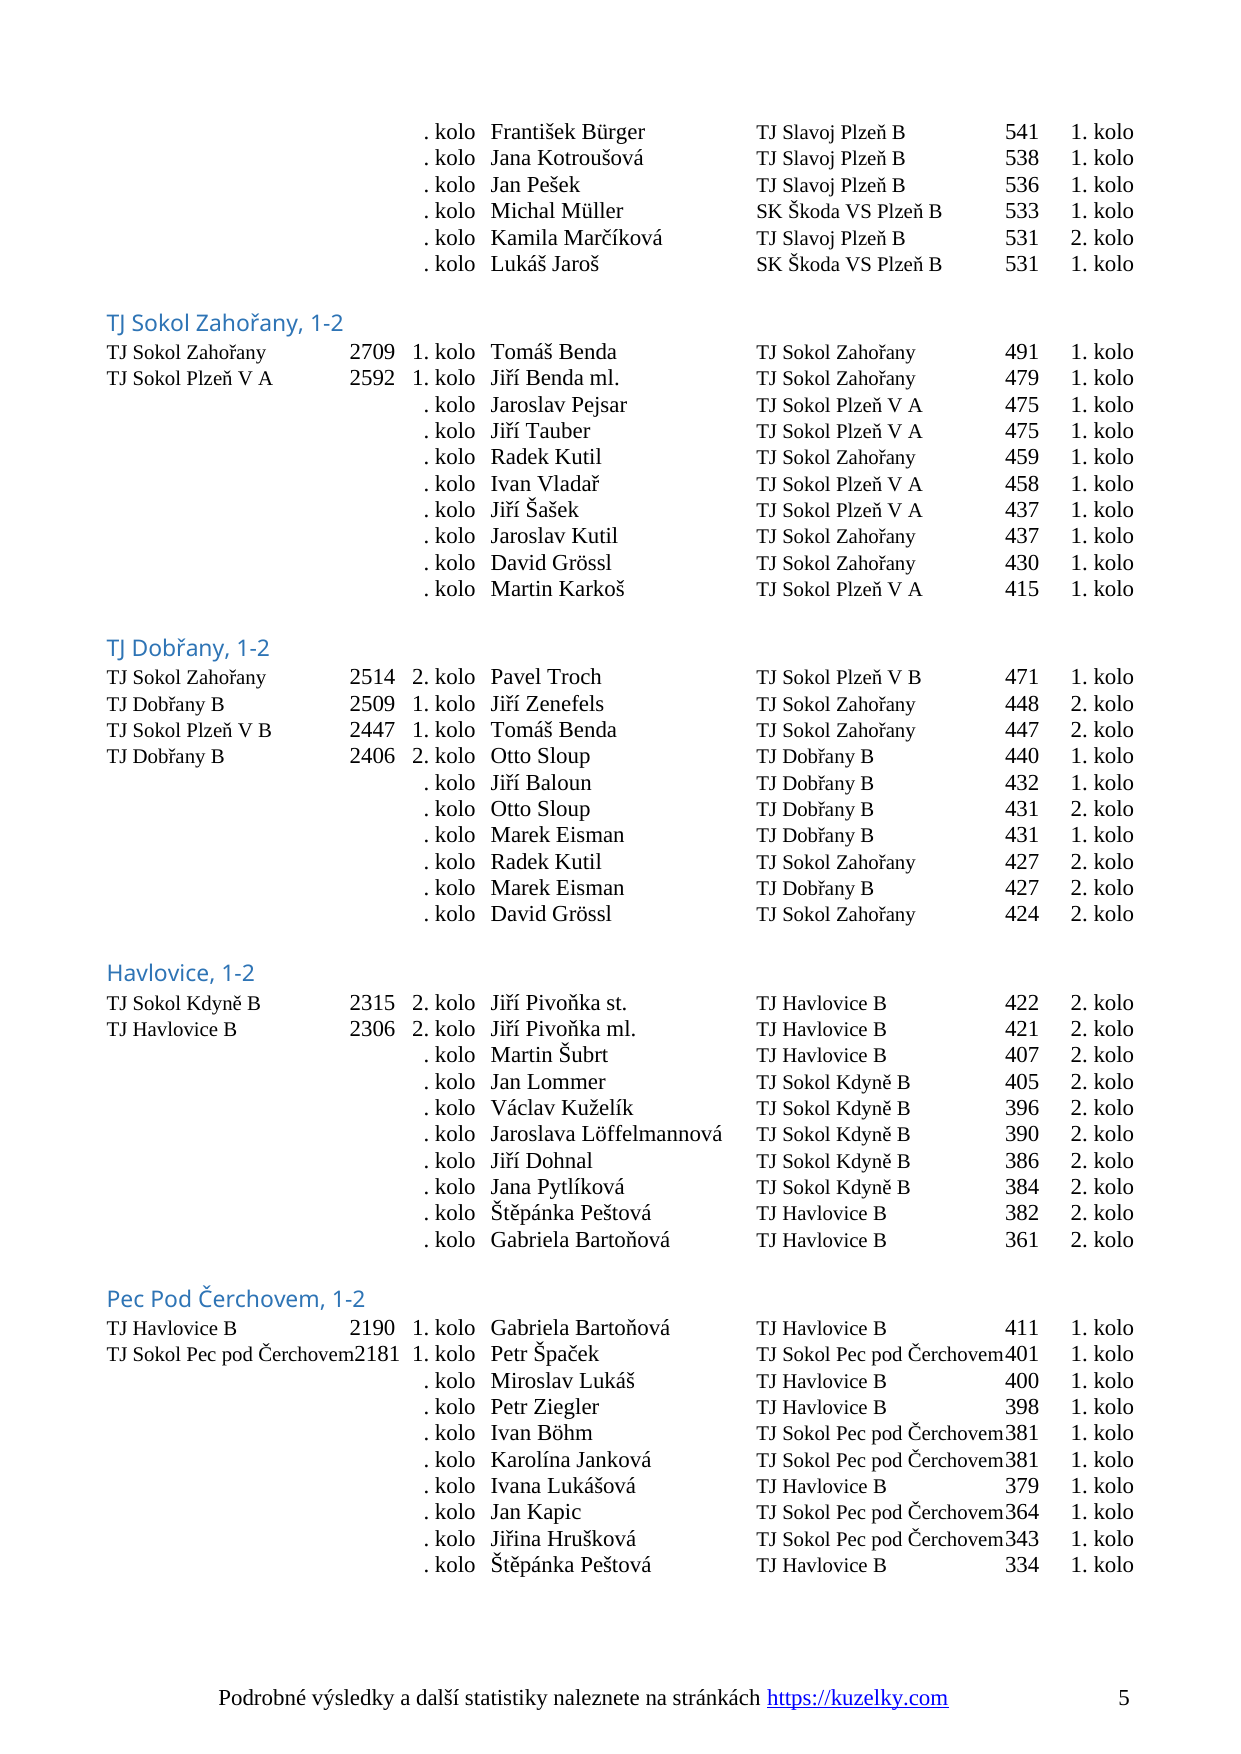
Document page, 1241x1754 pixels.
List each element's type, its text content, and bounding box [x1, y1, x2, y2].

text . kolo Jiří Dohnal TJ Sokol Kdyně B 386 2. kolo [106, 1147, 1134, 1173]
text TJ Sokol Zahořany 2514 2. kolo Pavel Troch TJ Sokol Plzeň V B 471 1. kolo [106, 663, 1134, 690]
text . kolo Ivan Vladař TJ Sokol Plzeň V A 458 1. kolo [106, 470, 1134, 496]
text . kolo Ivan Böhm TJ Sokol Pec pod Čerchovem 381 1. kolo [106, 1419, 1134, 1446]
text . kolo Kamila Marčíková TJ Slavoj Plzeň B 531 2. kolo [106, 223, 1134, 250]
text TJ Sokol Plzeň V B 2447 1. kolo Tomáš Benda TJ Sokol Zahořany 447 2. kolo [106, 716, 1134, 742]
text . kolo Jiří Baloun TJ Dobřany B 432 1. kolo [106, 769, 1134, 795]
text . kolo Petr Ziegler TJ Havlovice B 398 1. kolo [106, 1393, 1134, 1419]
text . kolo David Grössl TJ Sokol Zahořany 430 1. kolo [106, 549, 1134, 575]
text . kolo Miroslav Lukáš TJ Havlovice B 400 1. kolo [106, 1367, 1134, 1393]
text . kolo Jan Lommer TJ Sokol Kdyně B 405 2. kolo [106, 1068, 1134, 1094]
text . kolo Otto Sloup TJ Dobřany B 431 2. kolo [106, 795, 1134, 821]
text TJ Sokol Zahořany 2709 1. kolo Tomáš Benda TJ Sokol Zahořany 491 1. kolo [106, 338, 1134, 364]
text TJ Dobřany B 2406 2. kolo Otto Sloup TJ Dobřany B 440 1. kolo [106, 742, 1134, 769]
text . kolo Jaroslav Kutil TJ Sokol Zahořany 437 1. kolo [106, 522, 1134, 549]
text . kolo Radek Kutil TJ Sokol Zahořany 427 2. kolo [106, 848, 1134, 874]
text . kolo Marek Eisman TJ Dobřany B 431 1. kolo [106, 821, 1134, 848]
text . kolo Martin Karkoš TJ Sokol Plzeň V A 415 1. kolo [106, 575, 1134, 602]
text . kolo Lukáš Jaroš SK Škoda VS Plzeň B 531 1. kolo [106, 250, 1134, 276]
text TJ Sokol Plzeň V A 2592 1. kolo Jiří Benda ml. TJ Sokol Zahořany 479 1. kolo [106, 364, 1134, 391]
text . kolo Jiří Šašek TJ Sokol Plzeň V A 437 1. kolo [106, 496, 1134, 522]
text . kolo Michal Müller SK Škoda VS Plzeň B 533 1. kolo [106, 197, 1134, 223]
text . kolo Gabriela Bartoňová TJ Havlovice B 361 2. kolo [106, 1226, 1134, 1252]
text TJ Sokol Kdyně B 2315 2. kolo Jiří Pivoňka st. TJ Havlovice B 422 2. kolo [106, 989, 1134, 1015]
text . kolo Marek Eisman TJ Dobřany B 427 2. kolo [106, 874, 1134, 901]
text . kolo Štěpánka Peštová TJ Havlovice B 334 1. kolo [106, 1551, 1134, 1577]
text TJ Sokol Pec pod Čerchovem 2181 1. kolo Petr Špaček TJ Sokol Pec pod Čerchovem 401 1. kolo [106, 1340, 1134, 1367]
text . kolo Václav Kuželík TJ Sokol Kdyně B 396 2. kolo [106, 1094, 1134, 1120]
text . kolo Radek Kutil TJ Sokol Zahořany 459 1. kolo [106, 443, 1134, 470]
text . kolo Jaroslav Pejsar TJ Sokol Plzeň V A 475 1. kolo [106, 391, 1134, 417]
text . kolo Štěpánka Peštová TJ Havlovice B 382 2. kolo [106, 1199, 1134, 1226]
subtitle TJ Sokol Zahořany, 1-2 [106, 307, 1134, 338]
text . kolo Jiří Tauber TJ Sokol Plzeň V A 475 1. kolo [106, 417, 1134, 443]
text TJ Dobřany B 2509 1. kolo Jiří Zenefels TJ Sokol Zahořany 448 2. kolo [106, 690, 1134, 716]
text . kolo Jiřina Hrušková TJ Sokol Pec pod Čerchovem 343 1. kolo [106, 1525, 1134, 1551]
subtitle Havlovice, 1-2 [106, 957, 1134, 989]
text . kolo Martin Šubrt TJ Havlovice B 407 2. kolo [106, 1041, 1134, 1068]
text . kolo Jana Kotroušová TJ Slavoj Plzeň B 538 1. kolo [106, 144, 1134, 171]
text . kolo Jana Pytlíková TJ Sokol Kdyně B 384 2. kolo [106, 1173, 1134, 1199]
text TJ Havlovice B 2306 2. kolo Jiří Pivoňka ml. TJ Havlovice B 421 2. kolo [106, 1015, 1134, 1041]
text TJ Havlovice B 2190 1. kolo Gabriela Bartoňová TJ Havlovice B 411 1. kolo [106, 1314, 1134, 1340]
text . kolo Jan Pešek TJ Slavoj Plzeň B 536 1. kolo [106, 171, 1134, 197]
text . kolo Ivana Lukášová TJ Havlovice B 379 1. kolo [106, 1472, 1134, 1498]
text . kolo David Grössl TJ Sokol Zahořany 424 2. kolo [106, 901, 1134, 927]
text . kolo Karolína Janková TJ Sokol Pec pod Čerchovem 381 1. kolo [106, 1446, 1134, 1472]
text . kolo František Bürger TJ Slavoj Plzeň B 541 1. kolo [106, 118, 1134, 144]
subtitle Pec Pod Čerchovem, 1-2 [106, 1283, 1134, 1314]
subtitle TJ Dobřany, 1-2 [106, 632, 1134, 663]
text . kolo Jaroslava Löffelmannová TJ Sokol Kdyně B 390 2. kolo [106, 1120, 1134, 1147]
text . kolo Jan Kapic TJ Sokol Pec pod Čerchovem 364 1. kolo [106, 1498, 1134, 1525]
